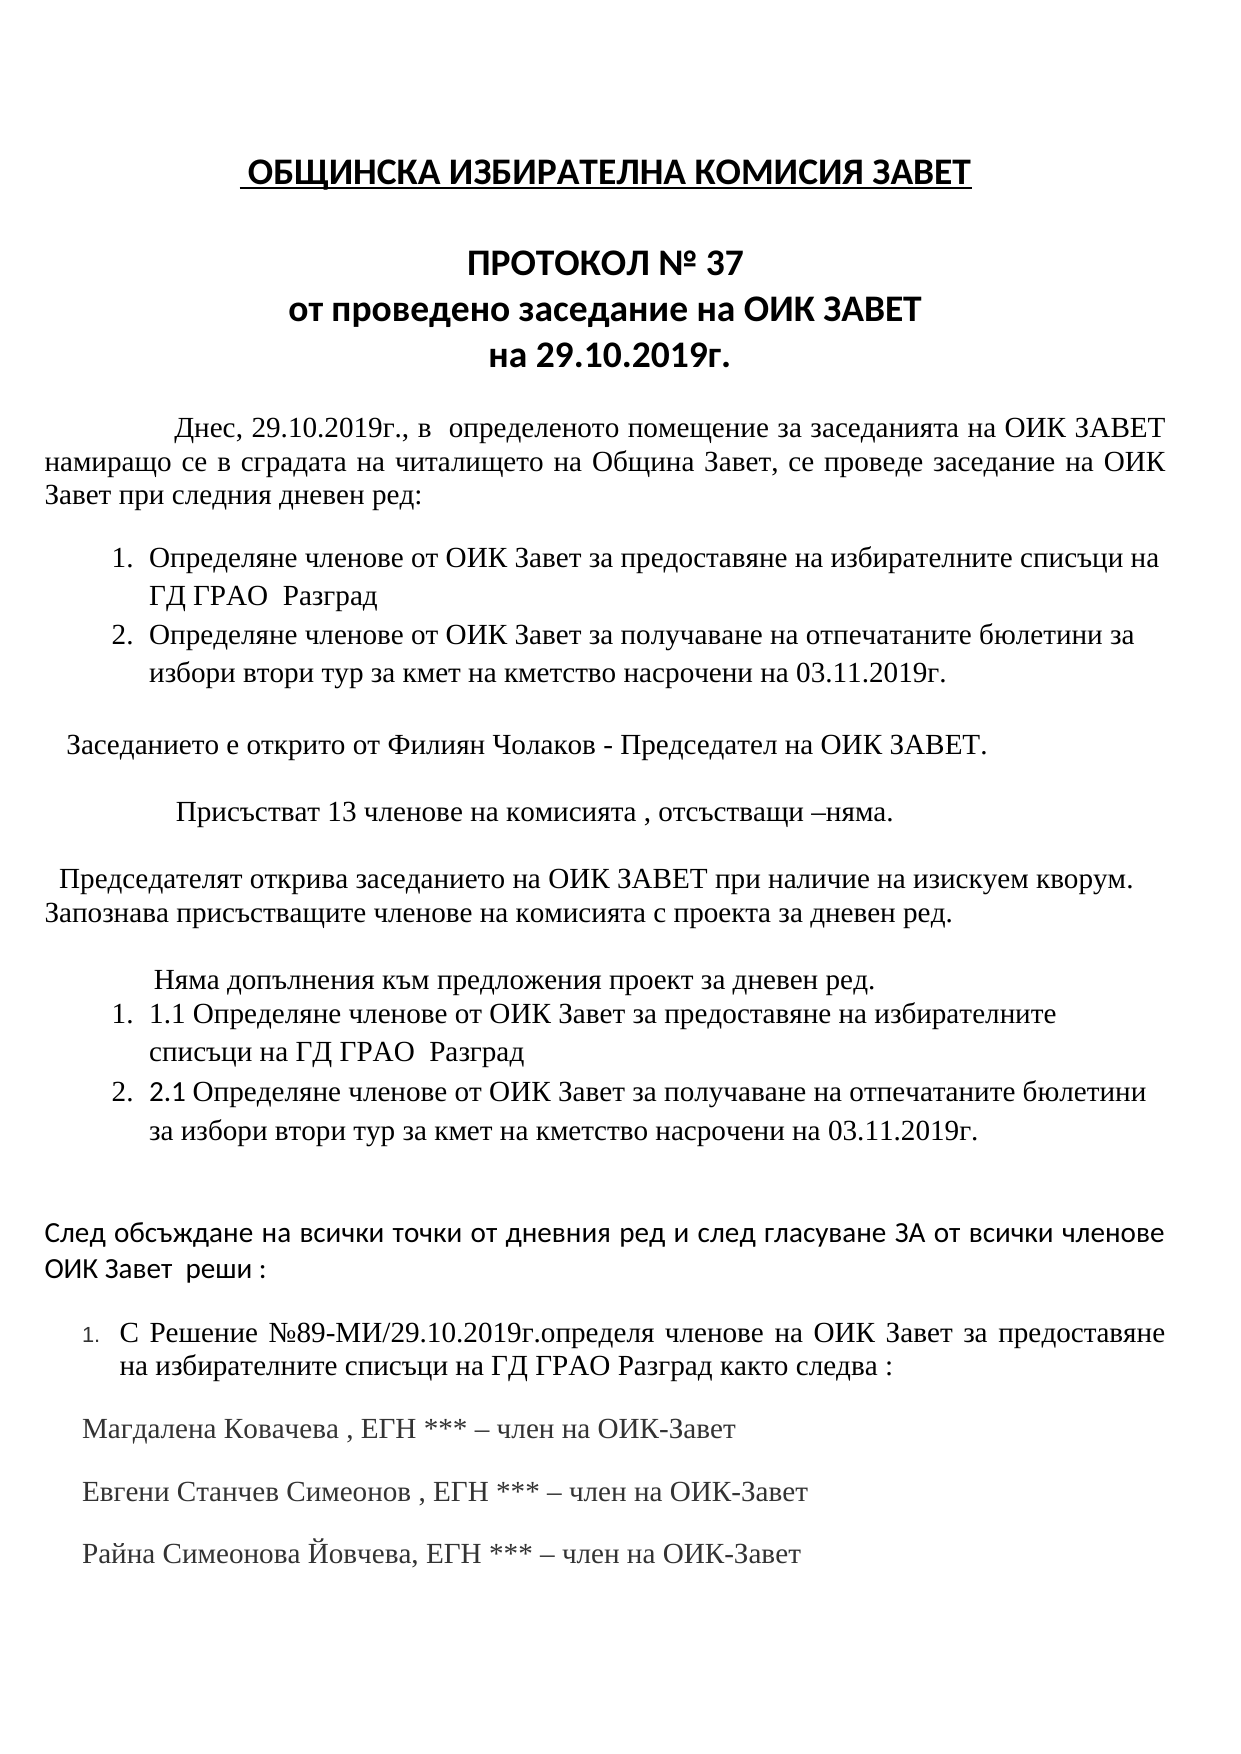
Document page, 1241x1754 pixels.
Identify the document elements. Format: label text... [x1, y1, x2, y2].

list 1.1 Определяне членове от ОИК Завет за предоставяне на избирателните списъци на ГД ГРАО Разград [111, 996, 1166, 1068]
text ПРОТОКОЛ № 37 [44, 239, 1166, 285]
list Определяне членове от ОИК Завет за получаване на отпечатаните бюлетини за избори втори тур за кмет на кметство насрочени на 03.11.2019г. [111, 617, 1166, 689]
text Магдалена Ковачева , ЕГН *** – член на ОИК-Завет [82, 1411, 1166, 1444]
text Присъстват 13 членове на комисията , отсъстващи –няма. [44, 794, 1166, 828]
text от проведено заседание на ОИК ЗАВЕТ [44, 285, 1166, 331]
text на 29.10.2019г. [44, 331, 1166, 377]
text Заседанието е открито от Филиян Чолаков - Председател на ОИК ЗАВЕТ. [44, 727, 1166, 761]
text Днес, 29.10.2019г., в определеното помещение за заседанията на ОИК ЗАВЕТ намиращо се в сградата на читалището на Община Завет, се проведе заседание на ОИК Завет при следния дневен ред: [44, 410, 1166, 511]
list 2.1 Определяне членове от ОИК Завет за получаване на отпечатаните бюлетини за избори втори тур за кмет на кметство насрочени на 03.11.2019г. [111, 1073, 1166, 1147]
text Райна Симеонова Йовчева, ЕГН *** – член на ОИК-Завет [82, 1536, 1166, 1570]
text След обсъждане на всички точки от дневния ред и след гласуване ЗА от всички членове ОИК Завет реши : [44, 1214, 1166, 1286]
text Евгени Станчев Симеонов , ЕГН *** – член на ОИК-Завет [82, 1474, 1166, 1507]
text Няма допълнения към предложения проект за дневен ред. [44, 962, 1166, 996]
text Председателят открива заседанието на ОИК ЗАВЕТ при наличие на изискуем кворум. Запознава присъстващите членове на комисията с проекта за дневен ред. [44, 862, 1166, 929]
list С Решение №89-МИ/29.10.2019г.определя членове на ОИК Завет за предоставяне на избирателните списъци на ГД ГРАО Разград както следва : [82, 1315, 1166, 1382]
list Определяне членове от ОИК Завет за предоставяне на избирателните списъци на ГД ГРАО Разград [111, 540, 1166, 612]
text ОБЩИНСКА ИЗБИРАТЕЛНА КОМИСИЯ ЗАВЕТ [44, 148, 1166, 193]
